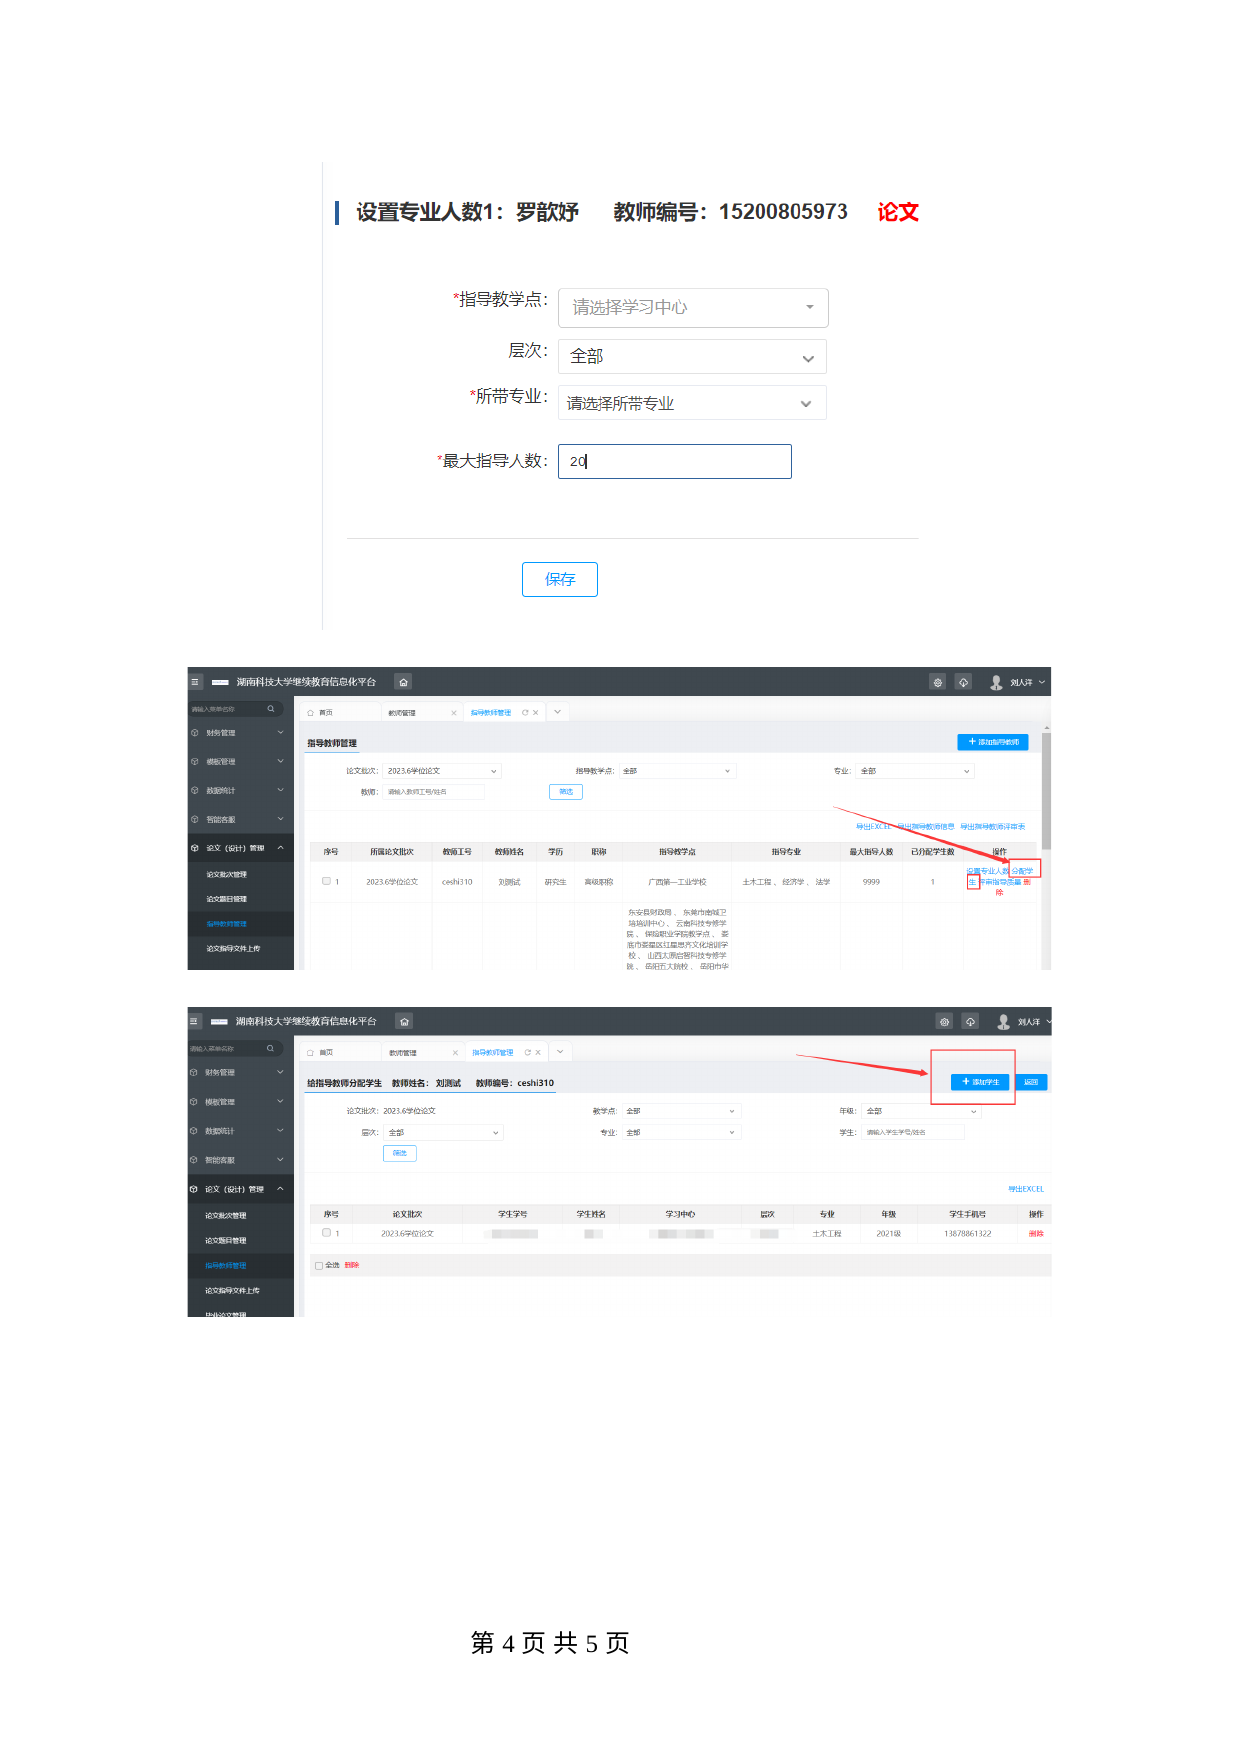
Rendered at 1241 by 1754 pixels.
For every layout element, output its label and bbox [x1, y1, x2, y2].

picture [187, 667, 1052, 970]
picture [187, 1007, 1052, 1317]
picture [321, 162, 919, 630]
